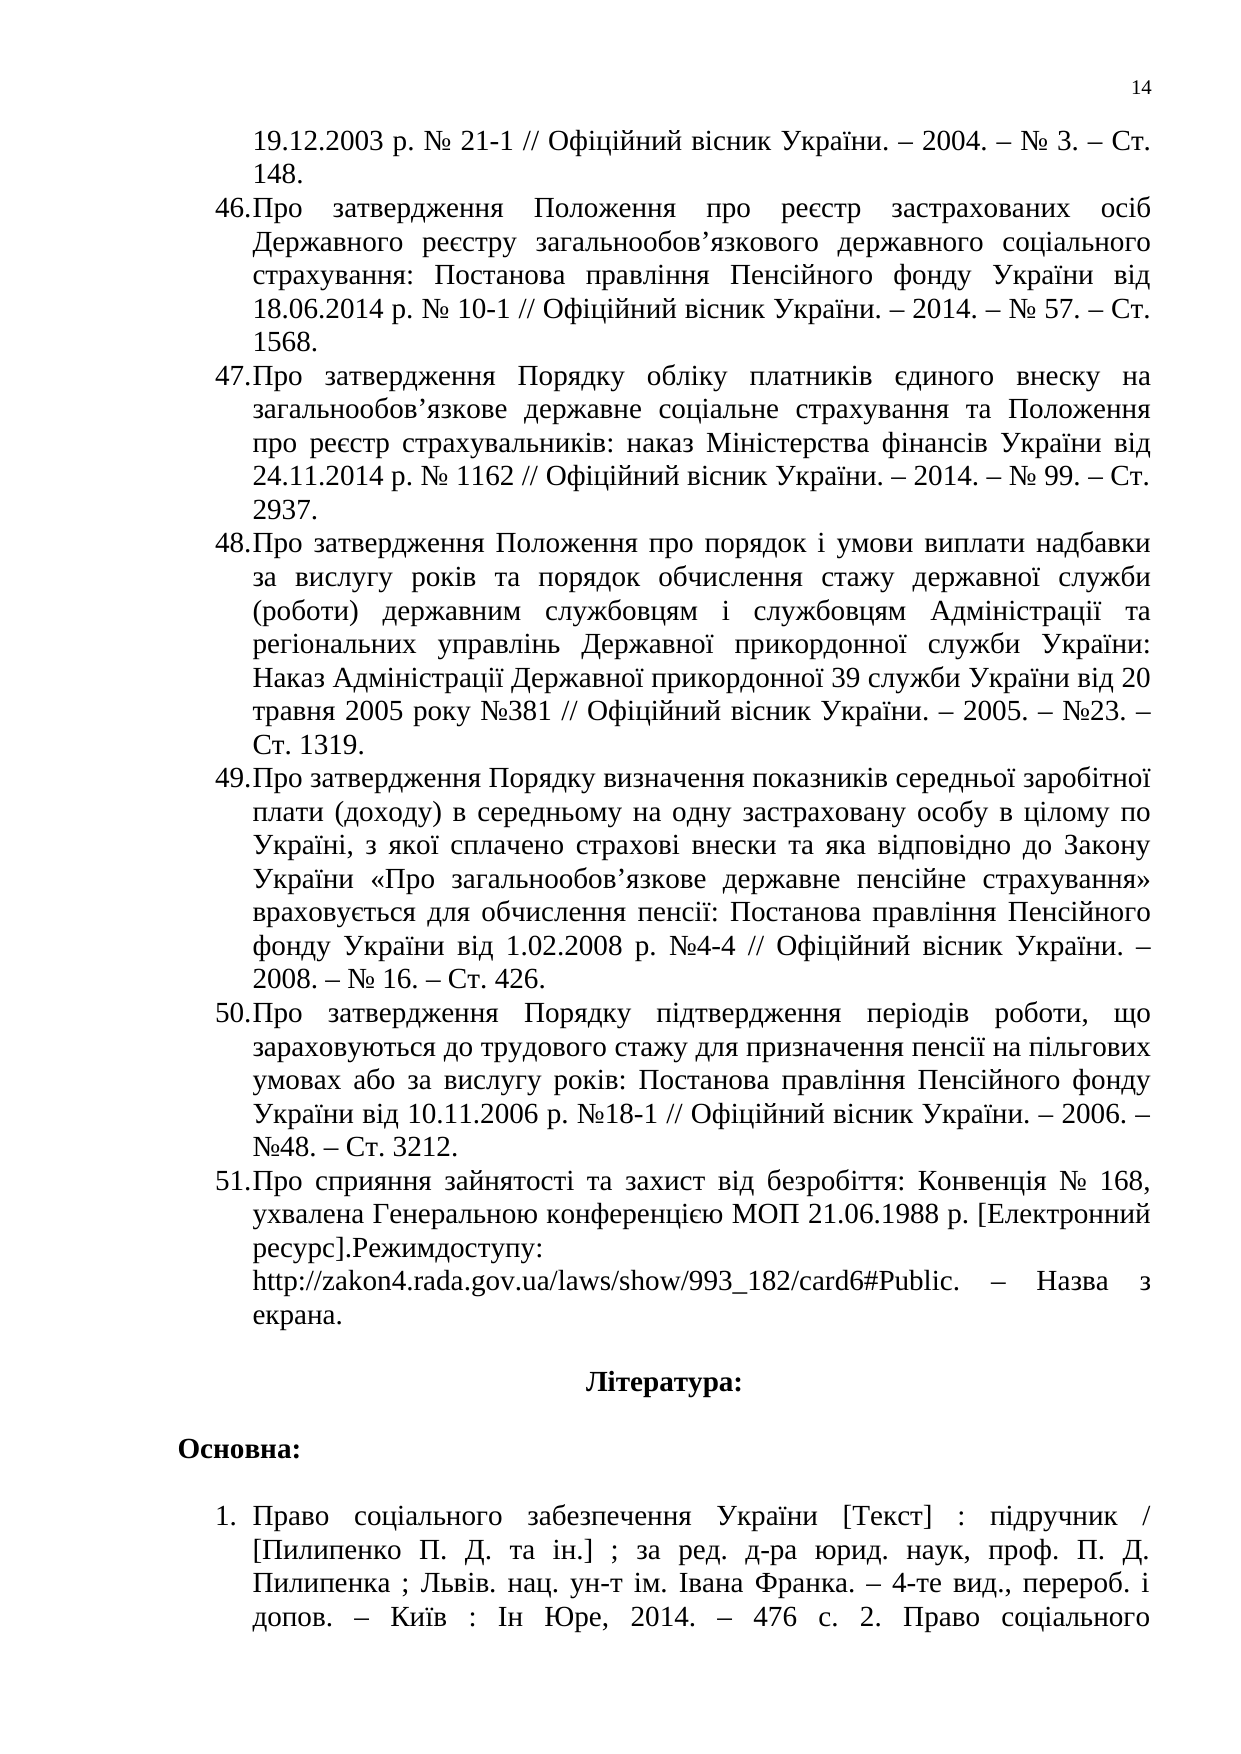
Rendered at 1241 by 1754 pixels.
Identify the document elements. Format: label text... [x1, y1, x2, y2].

text Література: [177, 1364, 1152, 1398]
list Про затвердження Порядку визначення показників середньої заробітної плати (доходу) в середньому на одну застраховану особу в цілому по Україні, з якої сплачено страхові внески та яка відповідно до Закону України «Про загальнообов’язкове державне пенсійне страхування» враховується для обчислення пенсії: Постанова правління Пенсійного фонду України від 1.02.2008 р. №4-4 // Офіційний вісник України. – 2008. – № 16. – Ст. 426. [215, 760, 1152, 995]
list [215, 123, 1152, 190]
list Про затвердження Порядку підтвердження періодів роботи, що зараховуються до трудового стажу для призначення пенсії на пільгових умовах або за вислугу років: Постанова правління Пенсійного фонду України від 10.11.2006 р. №18-1 // Офіційний вісник України. – 2006. – №48. – Ст. 3212. [215, 995, 1152, 1163]
list Про затвердження Порядку обліку платників єдиного внеску на загальнообов’язкове державне соціальне страхування та Положення про реєстр страхувальників: наказ Міністерства фінансів України від 24.11.2014 р. № 1162 // Офіційний вісник України. – 2014. – № 99. – Ст. 2937. [215, 358, 1152, 526]
text Основна: [177, 1431, 1152, 1465]
list Про затвердження Положення про реєстр застрахованих осіб Державного реєстру загальнообов’язкового державного соціального страхування: Постанова правління Пенсійного фонду України від 18.06.2014 р. № 10-1 // Офіційний вісник України. – 2014. – № 57. – Ст. 1568. [215, 190, 1152, 358]
list Про сприяння зайнятості та захист від безробіття: Конвенція № 168, ухвалена Генеральною конференцією МОП 21.06.1988 р. [Електронний ресурс].Режимдоступу: http://zakon4.rada.gov.ua/laws/show/993_182/card6#Public. – Назва з екрана. [215, 1163, 1152, 1331]
list Про затвердження Положення про порядок і умови виплати надбавки за вислугу років та порядок обчислення стажу державної служби (роботи) державним службовцям і службовцям Адміністрації та регіональних управлінь Державної прикордонної служби України: Наказ Адміністрації Державної прикордонної 39 служби України від 20 травня 2005 року №381 // Офіційний вісник України. – 2005. – №23. – Ст. 1319. [215, 526, 1152, 760]
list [215, 1498, 1152, 1632]
